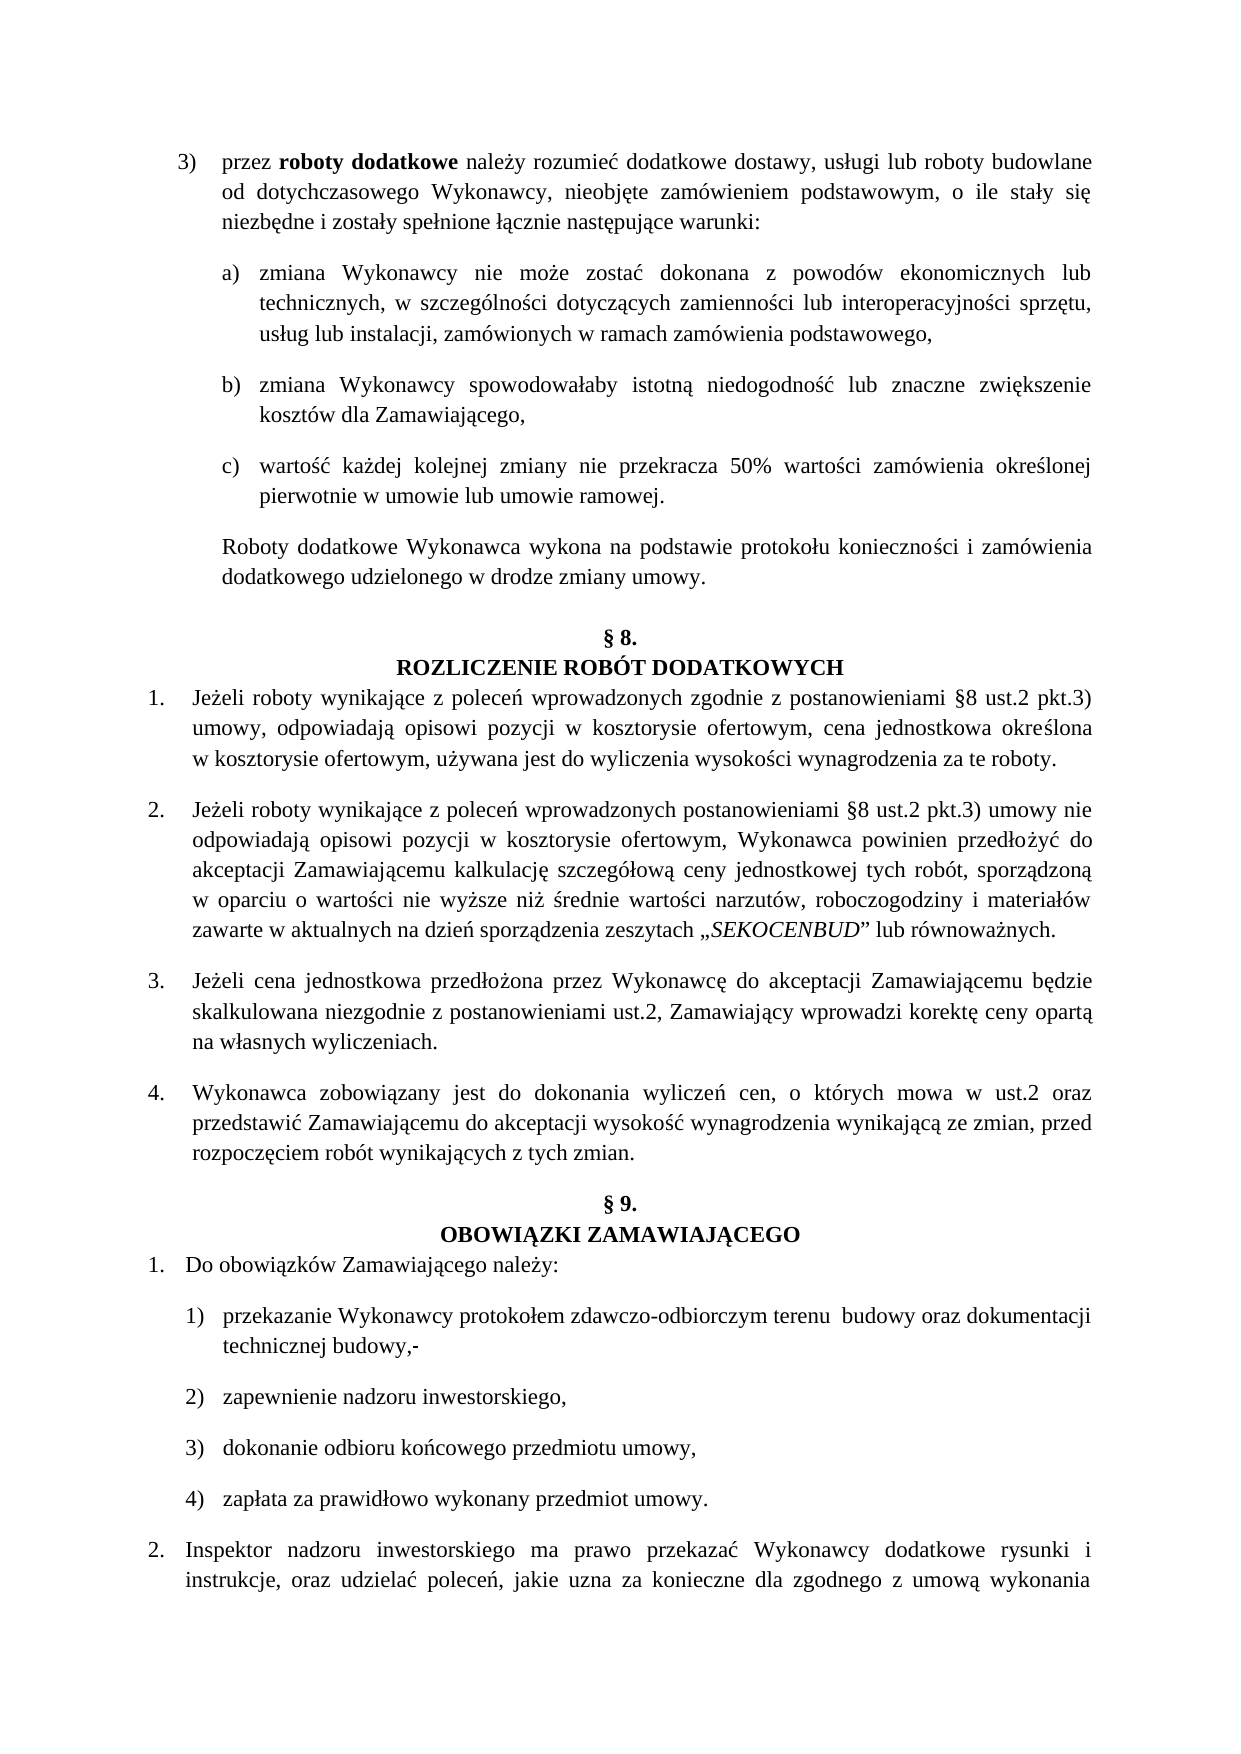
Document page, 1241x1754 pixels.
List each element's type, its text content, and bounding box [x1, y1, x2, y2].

text OBOWIĄZKI ZAMAWIAJĄCEGO [148, 1221, 1092, 1247]
list zmiana Wykonawcy spowodowałaby istotną niedogodność lub znaczne zwiększenie kosztów dla Zamawiającego, [222, 371, 1092, 427]
list Wykonawca zobowiązany jest do dokonania wyliczeń cen, o których mowa w ust.2 oraz przedstawić Zamawiającemu do akceptacji wysokość wynagrodzenia wynikającą ze zmian, przed rozpoczęciem robót wynikających z tych zmian. [148, 1079, 1092, 1166]
list zapłata za prawidłowo wykonany przedmiot umowy. [185, 1485, 1092, 1512]
list Jeżeli roboty wynikające z poleceń wprowadzonych zgodnie z postanowieniami §8 ust.2 pkt.3) umowy, odpowiadają opisowi pozycji w kosztorysie ofertowym, cena jednostkowa określona w kosztorysie ofertowym, używana jest do wyliczenia wysokości wynagrodzenia za te roboty. [148, 684, 1092, 771]
list zmiana Wykonawcy nie może zostać dokonana z powodów ekonomicznych lub technicznych, w szczególności dotyczących zamienności lub interoperacyjności sprzętu, usług lub instalacji, zamówionych w ramach zamówienia podstawowego, [222, 259, 1092, 346]
list Do obowiązków Zamawiającego należy: [148, 1251, 1092, 1277]
text ROZLICZENIE ROBÓT DODATKOWYCH [148, 654, 1092, 680]
list przez roboty dodatkowe należy rozumieć dodatkowe dostawy, usługi lub roboty budowlane od dotychczasowego Wykonawcy, nieobjęte zamówieniem podstawowym, o ile stały się niezbędne i zostały spełnione łącznie następujące warunki: [177, 148, 1092, 234]
list zapewnienie nadzoru inwestorskiego, [185, 1383, 1092, 1409]
text Roboty dodatkowe Wykonawca wykona na podstawie protokołu konieczności i zamówienia dodatkowego udzielonego w drodze zmiany umowy. [222, 533, 1092, 590]
list Jeżeli roboty wynikające z poleceń wprowadzonych postanowieniami §8 ust.2 pkt.3) umowy nie odpowiadają opisowi pozycji w kosztorysie ofertowym, Wykonawca powinien przedłożyć do akceptacji Zamawiającemu kalkulację szczegółową ceny jednostkowej tych robót, sporządzoną w oparciu o wartości nie wyższe niż średnie wartości narzutów, roboczogodziny i materiałów zawarte w aktualnych na dzień sporządzenia zeszytach „SEKOCENBUD” lub równoważnych. [148, 796, 1092, 943]
list dokonanie odbioru końcowego przedmiotu umowy, [185, 1434, 1092, 1461]
list przekazanie Wykonawcy protokołem zdawczo-odbiorczym terenu budowy oraz dokumentacji technicznej budowy, [185, 1302, 1092, 1358]
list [148, 1536, 1092, 1593]
text § 8. [148, 624, 1092, 650]
text § 9. [148, 1190, 1092, 1217]
list wartość każdej kolejnej zmiany nie przekracza 50% wartości zamówienia określonej pierwotnie w umowie lub umowie ramowej. [222, 452, 1092, 508]
list Jeżeli cena jednostkowa przedłożona przez Wykonawcę do akceptacji Zamawiającemu będzie skalkulowana niezgodnie z postanowieniami ust.2, Zamawiający wprowadzi korektę ceny opartą na własnych wyliczeniach. [148, 967, 1092, 1054]
